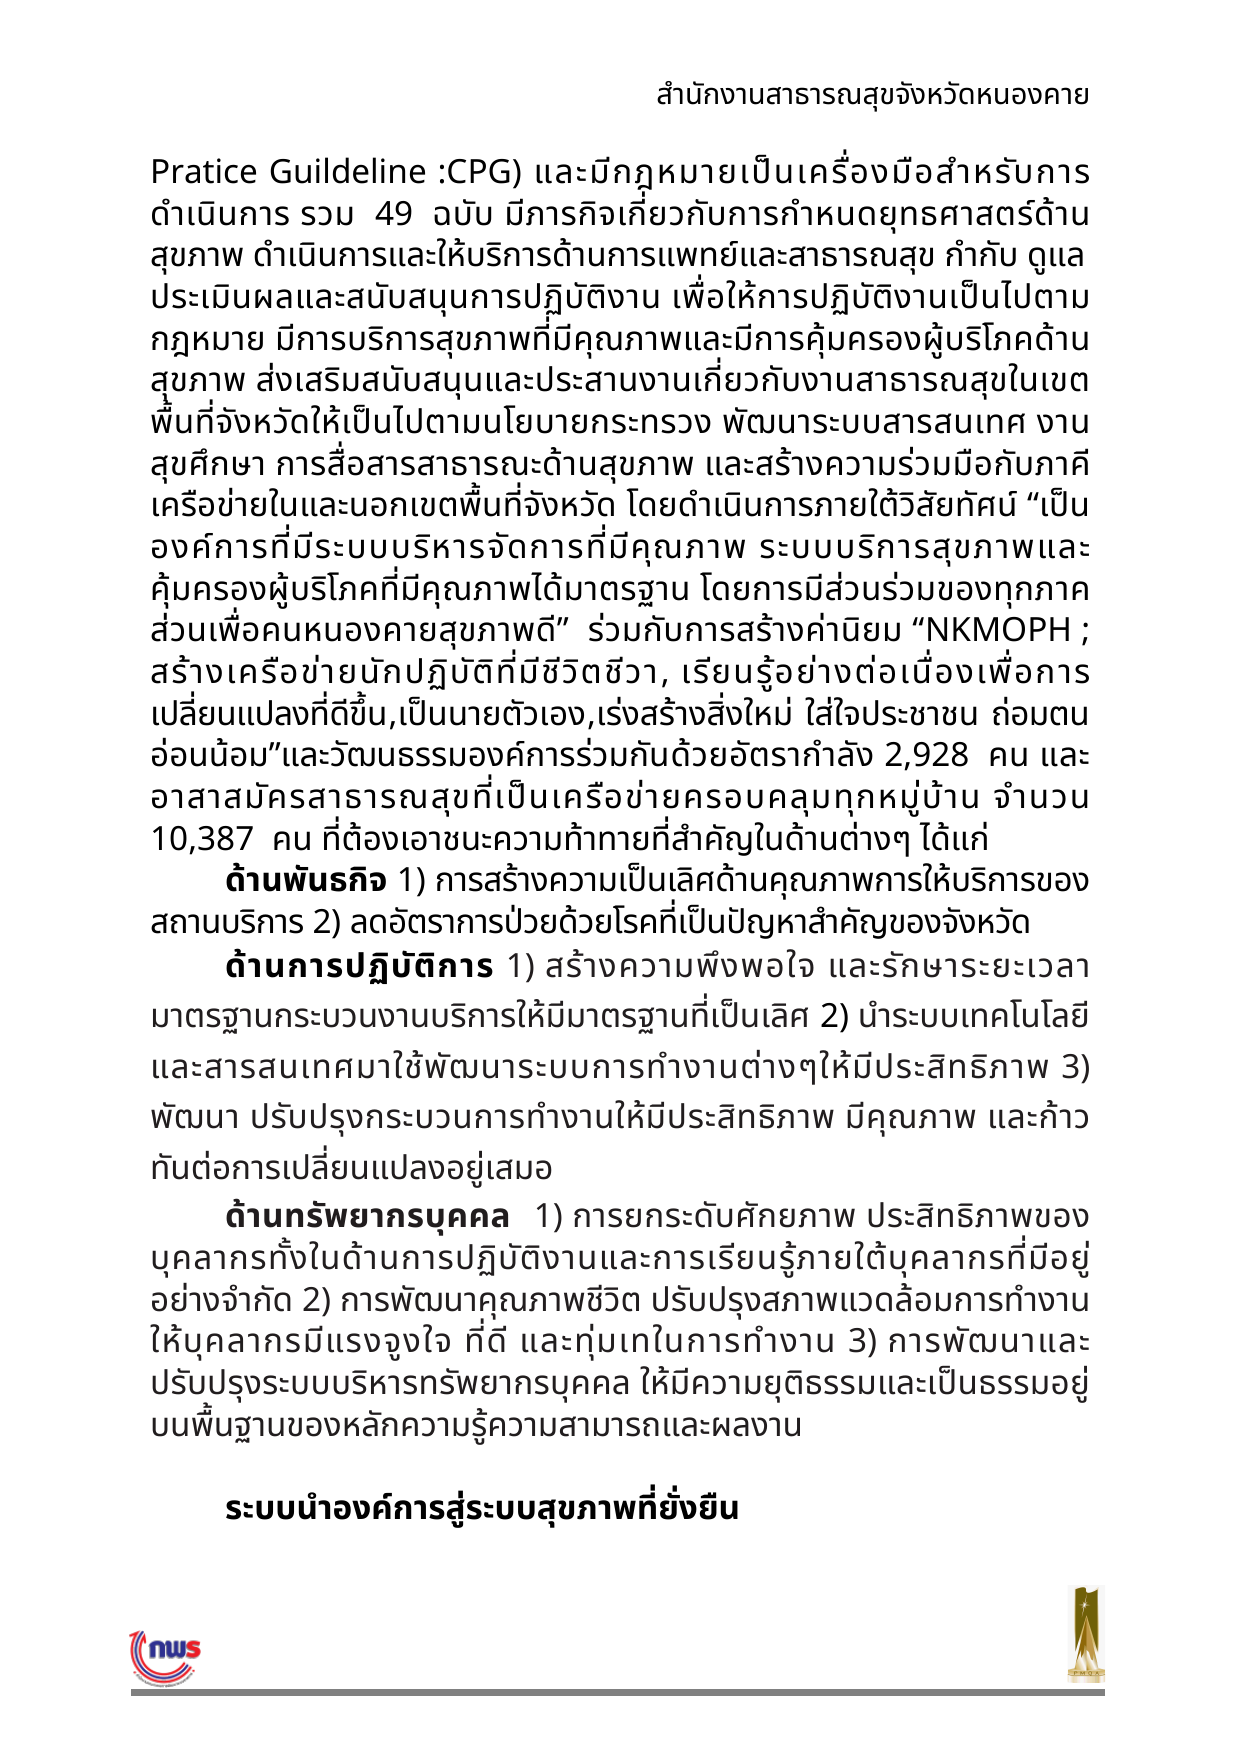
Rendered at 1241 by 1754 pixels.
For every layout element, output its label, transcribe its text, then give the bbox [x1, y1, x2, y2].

text ด้านทรัพยากรบุคคล 1) การยกระดับศักยภาพ ประสิทธิภาพของ บุคลากรทั้งในด้านการปฏิบัติงานและการเรียนรู้ภายใต้บุคลากรที่มีอยู่อย่างจำกัด 2) การพัฒนาคุณภาพชีวิต ปรับปรุงสภาพแวดล้อมการทำงาน ให้บุคลากรมีแรงจูงใจ ที่ดี และทุ่มเทในการทำงาน 3) การพัฒนาและปรับปรุงระบบบริหารทรัพยากรบุคคล ให้มีความยุติธรรมและเป็นธรรมอยู่บนพื้นฐานของหลักความรู้ความสามารถและผลงาน [150, 1194, 1090, 1444]
picture [126, 1627, 202, 1690]
text ด้านพันธกิจ 1) การสร้างความเป็นเลิศด้านคุณภาพการให้บริการของสถานบริการ 2) ลดอัตราการป่วยด้วยโรคที่เป็นปัญหาสำคัญของจังหวัด [150, 858, 1090, 942]
picture [1067, 1585, 1105, 1683]
text ด้านการปฏิบัติการ 1) สร้างความพึงพอใจ และรักษาระยะเวลา มาตรฐานกระบวนงานบริการให้มีมาตรฐานที่เป็นเลิศ 2) นำระบบเทคโนโลยีและสารสนเทศมาใช้พัฒนาระบบการทำงานต่างๆให้มีประสิทธิภาพ 3) พัฒนา ปรับปรุงกระบวนการทำงานให้มีประสิทธิภาพ มีคุณภาพ และก้าวทันต่อการเปลี่ยนแปลงอยู่เสมอ [150, 942, 1090, 1194]
list ระบบนำองค์การสู่ระบบสุขภาพที่ยั่งยืน [150, 1486, 1090, 1528]
